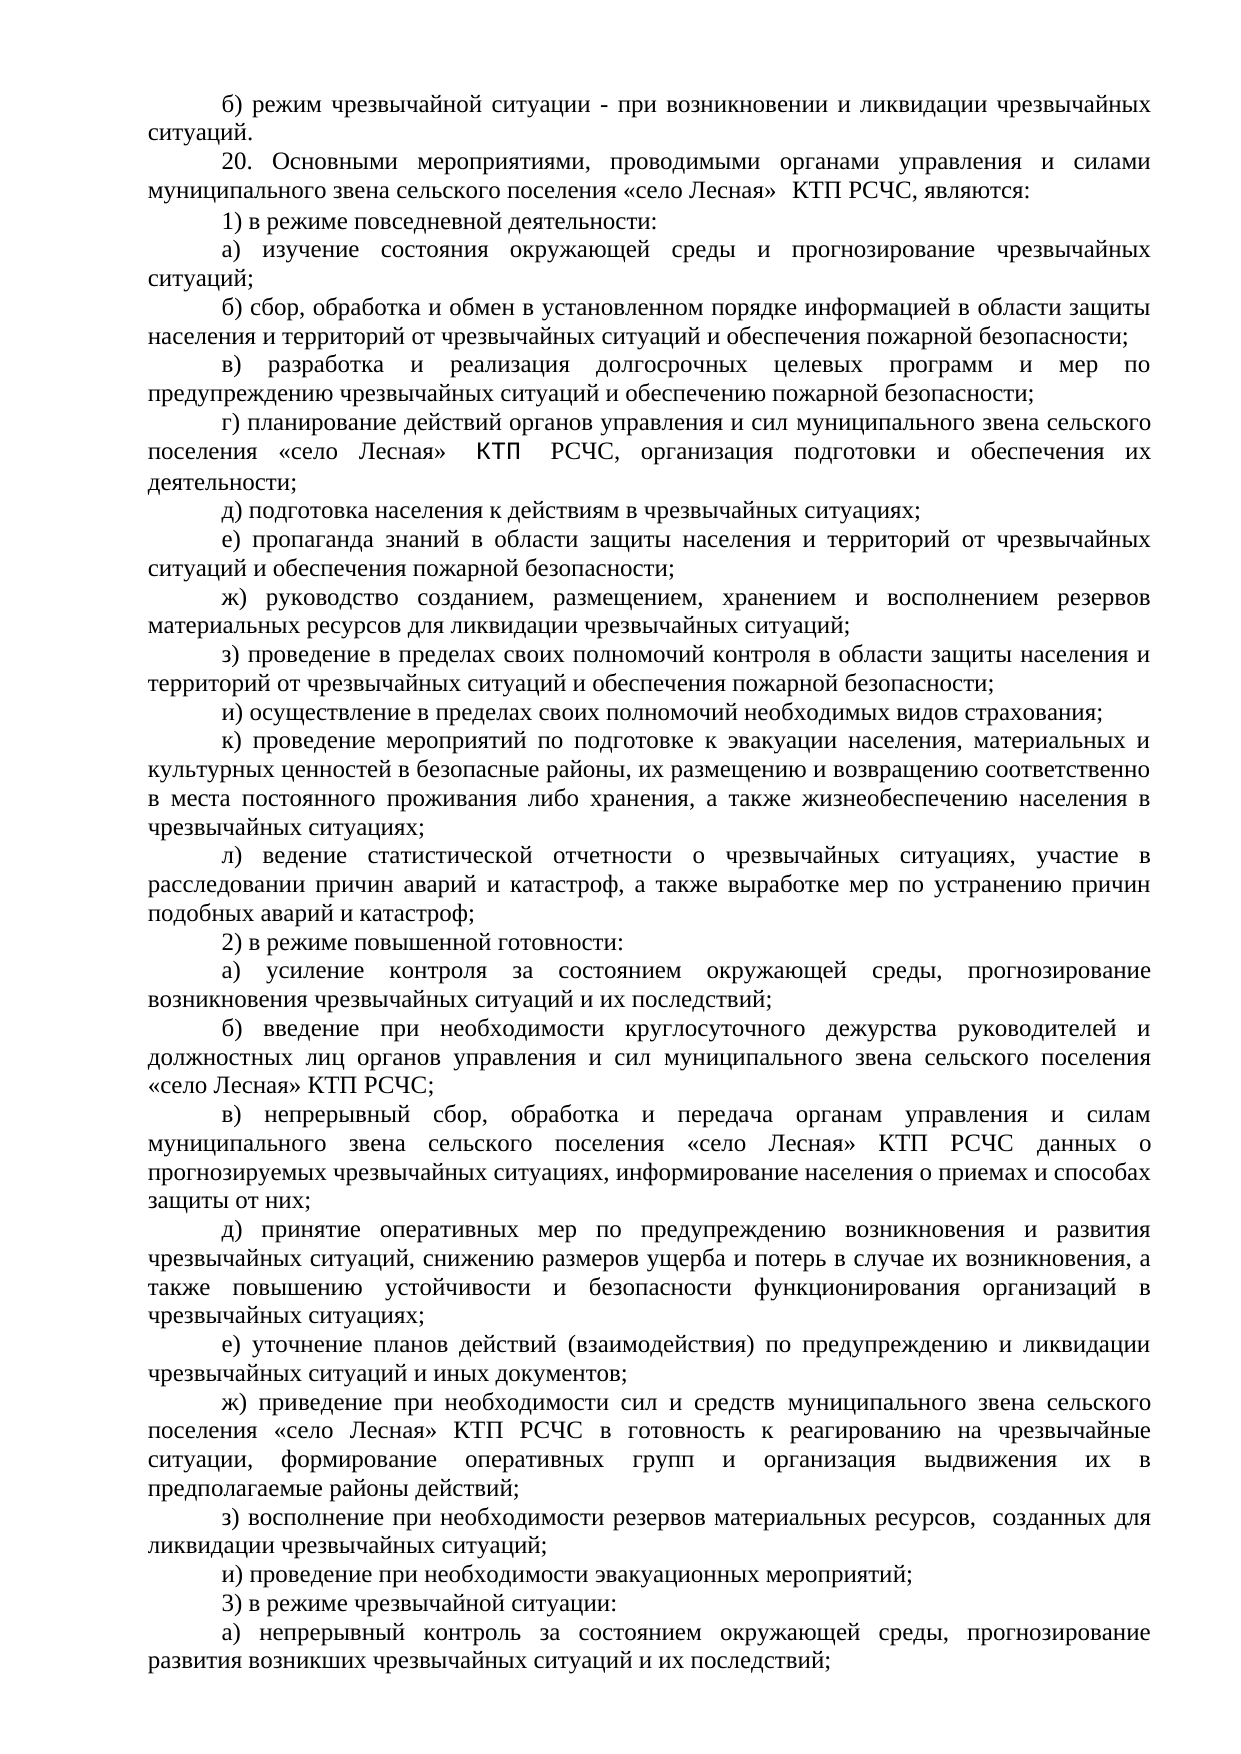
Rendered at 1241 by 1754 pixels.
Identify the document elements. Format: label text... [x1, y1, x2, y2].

text е) пропаганда знаний в области защиты населения и территорий от чрезвычайных ситуаций и обеспечения пожарной безопасности; [148, 524, 1152, 582]
text в) разработка и реализация долгосрочных целевых программ и мер по предупреждению чрезвычайных ситуаций и обеспечению пожарной безопасности; [148, 349, 1152, 407]
text б) режим чрезвычайной ситуации - при возникновении и ликвидации чрезвычайных ситуаций. [148, 89, 1152, 146]
text е) уточнение планов действий (взаимодействия) по предупреждению и ликвидации чрезвычайных ситуаций и иных документов; [148, 1329, 1152, 1387]
text д) принятие оперативных мер по предупреждению возникновения и развития чрезвычайных ситуаций, снижению размеров ущерба и потерь в случае их возникновения, а также повышению устойчивости и безопасности функционирования организаций в чрезвычайных ситуациях; [148, 1214, 1152, 1329]
text а) изучение состояния окружающей среды и прогнозирование чрезвычайных ситуаций; [148, 234, 1152, 292]
text 20. Основными мероприятиями, проводимыми органами управления и силами муниципального звена сельского поселения «село Лесная» КТП РСЧС, являются: [148, 146, 1152, 206]
text 3) в режиме чрезвычайной ситуации: [148, 1588, 1152, 1617]
text ж) руководство созданием, размещением, хранением и восполнением резервов материальных ресурсов для ликвидации чрезвычайных ситуаций; [148, 582, 1152, 639]
text 2) в режиме повышенной готовности: [148, 927, 1152, 955]
text б) сбор, обработка и обмен в установленном порядке информацией в области защиты населения и территорий от чрезвычайных ситуаций и обеспечения пожарной безопасности; [148, 292, 1152, 349]
text 1) в режиме повседневной деятельности: [148, 206, 1152, 234]
text и) осуществление в пределах своих полномочий необходимых видов страхования; [148, 697, 1152, 725]
text в) непрерывный сбор, обработка и передача органам управления и силам муниципального звена сельского поселения «село Лесная» КТП РСЧС данных о прогнозируемых чрезвычайных ситуациях, информирование населения о приемах и способах защиты от них; [148, 1099, 1152, 1214]
text г) планирование действий органов управления и сил муниципального звена сельского поселения «село Лесная» КТП РСЧС, организация подготовки и обеспечения их деятельности; [148, 407, 1152, 495]
text к) проведение мероприятий по подготовке к эвакуации населения, материальных и культурных ценностей в безопасные районы, их размещению и возвращению соответственно в места постоянного проживания либо хранения, а также жизнеобеспечению населения в чрезвычайных ситуациях; [148, 725, 1152, 840]
text ж) приведение при необходимости сил и средств муниципального звена сельского поселения «село Лесная» КТП РСЧС в готовность к реагированию на чрезвычайные ситуации, формирование оперативных групп и организация выдвижения их в предполагаемые районы действий; [148, 1387, 1152, 1502]
text л) ведение статистической отчетности о чрезвычайных ситуациях, участие в расследовании причин аварий и катастроф, а также выработке мер по устранению причин подобных аварий и катастроф; [148, 840, 1152, 927]
text д) подготовка населения к действиям в чрезвычайных ситуациях; [148, 495, 1152, 524]
text з) восполнение при необходимости резервов материальных ресурсов, созданных для ликвидации чрезвычайных ситуаций; [148, 1502, 1152, 1559]
text и) проведение при необходимости эвакуационных мероприятий; [148, 1559, 1152, 1588]
text а) непрерывный контроль за состоянием окружающей среды, прогнозирование развития возникших чрезвычайных ситуаций и их последствий; [148, 1617, 1152, 1674]
text а) усиление контроля за состоянием окружающей среды, прогнозирование возникновения чрезвычайных ситуаций и их последствий; [148, 955, 1152, 1013]
text з) проведение в пределах своих полномочий контроля в области защиты населения и территорий от чрезвычайных ситуаций и обеспечения пожарной безопасности; [148, 639, 1152, 697]
text б) введение при необходимости круглосуточного дежурства руководителей и должностных лиц органов управления и сил муниципального звена сельского поселения «село Лесная» КТП РСЧС; [148, 1013, 1152, 1099]
